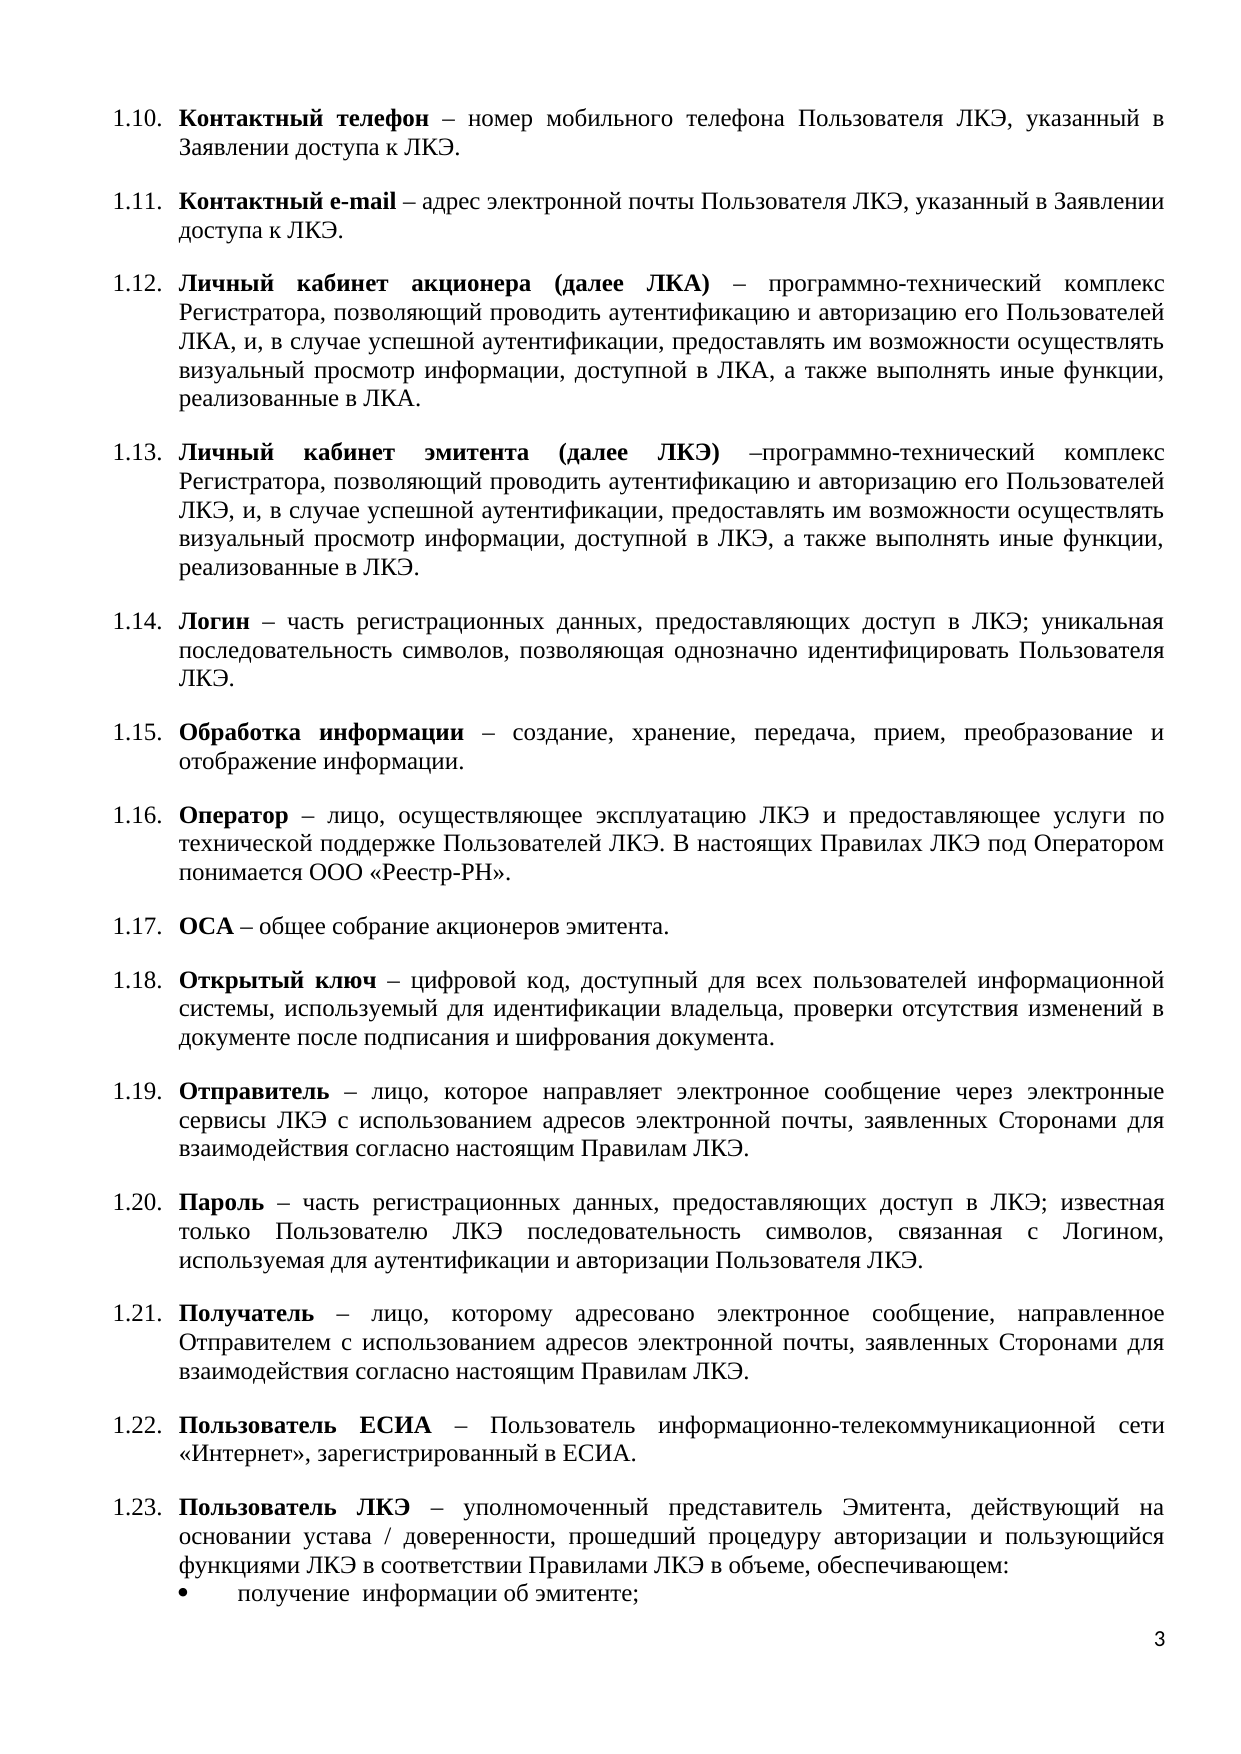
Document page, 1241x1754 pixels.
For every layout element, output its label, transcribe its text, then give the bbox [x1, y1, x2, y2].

list Оператор – лицо, осуществляющее эксплуатацию ЛКЭ и предоставляющее услуги по технической поддержке Пользователей ЛКЭ. В настоящих Правилах ЛКЭ под Оператором понимается ООО «Реестр-РН». [112, 800, 1165, 886]
list Пользователь ЕСИА – Пользователь информационно-телекоммуникационной сети «Интернет», зарегистрированный в ЕСИА. [112, 1410, 1165, 1467]
list Личный кабинет акционера (далее ЛКА) – программно-технический комплекс Регистратора, позволяющий проводить аутентификацию и авторизацию его Пользователей ЛКА, и, в случае успешной аутентификации, предоставлять им возможности осуществлять визуальный просмотр информации, доступной в ЛКА, а также выполнять иные функции, реализованные в ЛКА. [112, 268, 1165, 412]
list Отправитель – лицо, которое направляет электронное сообщение через электронные сервисы ЛКЭ с использованием адресов электронной почты, заявленных Сторонами для взаимодействия согласно настоящим Правилам ЛКЭ. [112, 1076, 1165, 1162]
list Контактный e-mail – адрес электронной почты Пользователя ЛКЭ, указанный в Заявлении доступа к ЛКЭ. [112, 186, 1165, 243]
list Контактный телефон – номер мобильного телефона Пользователя ЛКЭ, указанный в Заявлении доступа к ЛКЭ. [112, 103, 1165, 161]
list Личный кабинет эмитента (далее ЛКЭ) –программно-технический комплекс Регистратора, позволяющий проводить аутентификацию и авторизацию его Пользователей ЛКЭ, и, в случае успешной аутентификации, предоставлять им возможности осуществлять визуальный просмотр информации, доступной в ЛКЭ, а также выполнять иные функции, реализованные в ЛКЭ. [112, 437, 1165, 581]
list ОСА – общее собрание акционеров эмитента. [112, 911, 1165, 940]
list Открытый ключ – цифровой код, доступный для всех пользователей информационной системы, используемый для идентификации владельца, проверки отсутствия изменений в документе после подписания и шифрования документа. [112, 965, 1165, 1051]
list Пароль – часть регистрационных данных, предоставляющих доступ в ЛКЭ; известная только Пользователю ЛКЭ последовательность символов, связанная с Логином, используемая для аутентификации и авторизации Пользователя ЛКЭ. [112, 1187, 1165, 1273]
list Обработка информации – создание, хранение, передача, прием, преобразование и отображение информации. [112, 717, 1165, 775]
list Получатель – лицо, которому адресовано электронное сообщение, направленное Отправителем с использованием адресов электронной почты, заявленных Сторонами для взаимодействия согласно настоящим Правилам ЛКЭ. [112, 1298, 1165, 1385]
list получение информации об эмитенте; [178, 1578, 1165, 1607]
list Логин – часть регистрационных данных, предоставляющих доступ в ЛКЭ; уникальная последовательность символов, позволяющая однозначно идентифицировать Пользователя ЛКЭ. [112, 606, 1165, 692]
list Пользователь ЛКЭ – уполномоченный представитель Эмитента, действующий на основании устава / доверенности, прошедший процедуру авторизации и пользующийся функциями ЛКЭ в соответствии Правилами ЛКЭ в объеме, обеспечивающем: [112, 1492, 1165, 1578]
